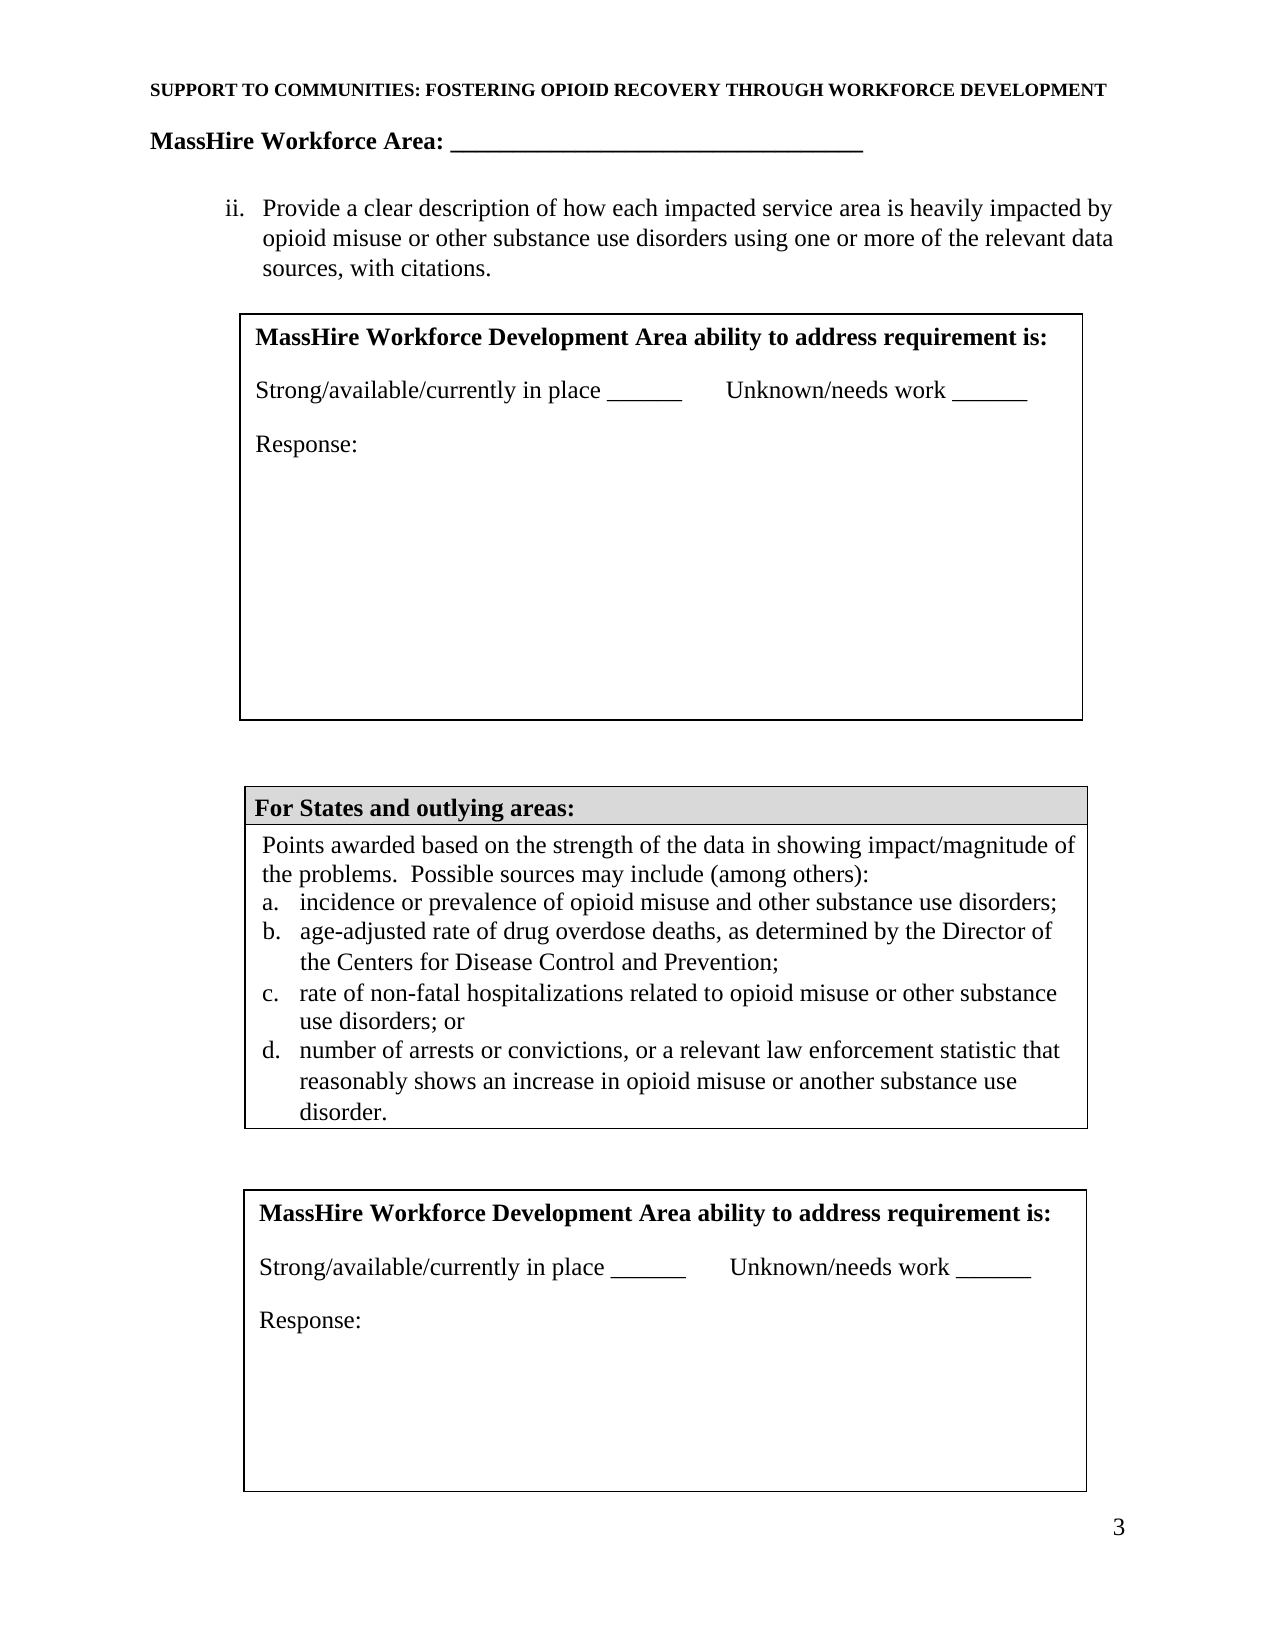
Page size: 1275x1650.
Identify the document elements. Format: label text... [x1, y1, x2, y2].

table_header For States and outlying areas: [246, 787, 1087, 824]
table_cell Points awarded based on the strength of the data in showing impact/magnitude of the problems. Possible sources may include (among others): incidence or prevalence of opioid misuse and other substance use disorders; age-adjusted rate of drug overdose deaths, as determined by the Director of the Centers for Disease Control and Prevention; rate of non-fatal hospitalizations related to opioid misuse or other substance use disorders; or number of arrests or convictions, or a relevant law enforcement statistic that reasonably shows an increase in opioid misuse or another substance use disorder. [246, 825, 1087, 1128]
list Provide a clear description of how each impacted service area is heavily impacted by opioid misuse or other substance use disorders using one or more of the relevant data sources, with citations. [225, 193, 1124, 281]
